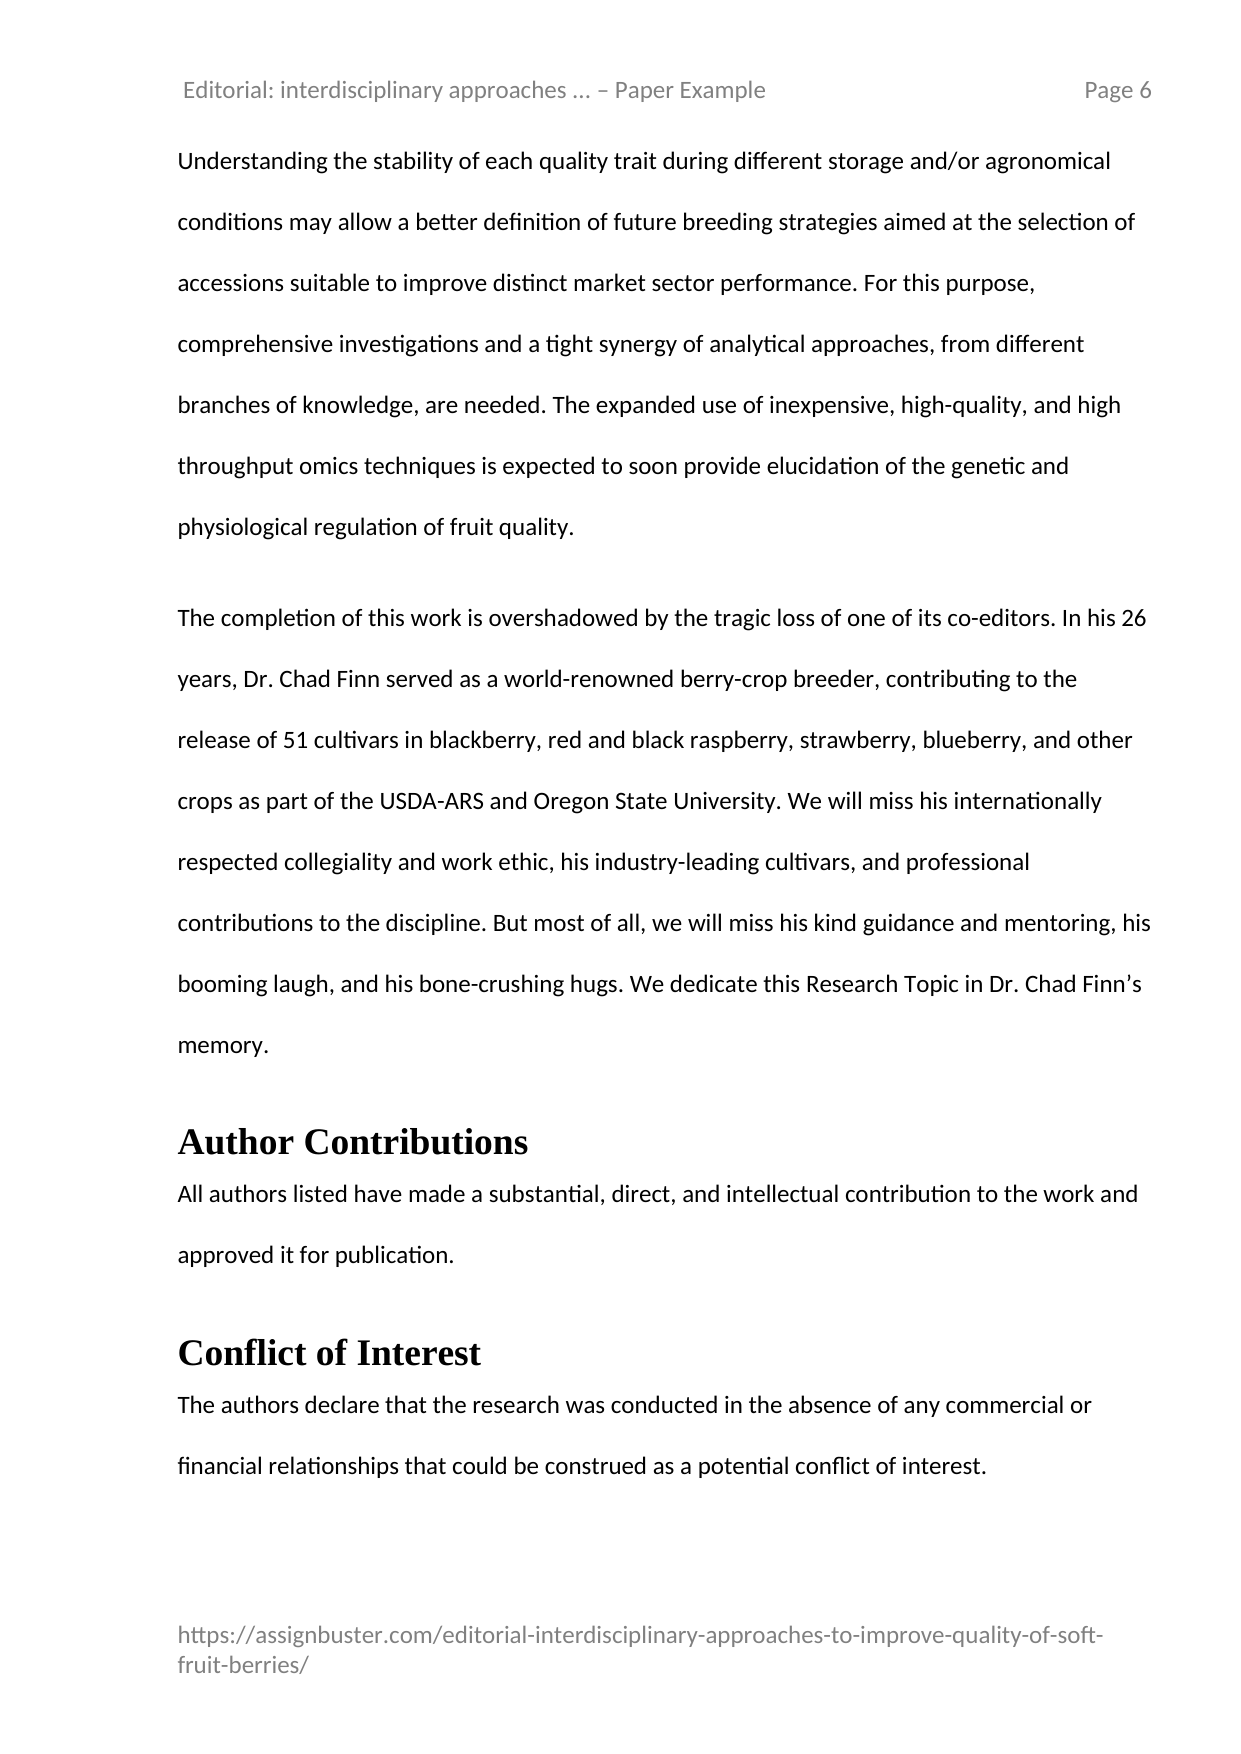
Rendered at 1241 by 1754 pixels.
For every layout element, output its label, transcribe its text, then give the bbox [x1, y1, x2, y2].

text The authors declare that the research was conducted in the absence of any commercial or financial relationships that could be construed as a potential conflict of interest. [177, 1389, 1152, 1481]
subtitle Author Contributions [177, 1119, 1152, 1163]
text Understanding the stability of each quality trait during different storage and/or agronomical conditions may allow a better definition of future breeding strategies aimed at the selection of accessions suitable to improve distinct market sector performance. For this purpose, comprehensive investigations and a tight synergy of analytical approaches, from different branches of knowledge, are needed. The expanded use of inexpensive, high-quality, and high throughput omics techniques is expected to soon provide elucidation of the genetic and physiological regulation of fruit quality. [177, 145, 1152, 542]
text All authors listed have made a substantial, direct, and intellectual contribution to the work and approved it for publication. [177, 1179, 1152, 1270]
subtitle Conflict of Interest [177, 1330, 1152, 1373]
text The completion of this work is overshadowed by the tragic loss of one of its co-editors. In his 26 years, Dr. Chad Finn served as a world-renowned berry-crop breeder, contributing to the release of 51 cultivars in blackberry, red and black raspberry, strawberry, blueberry, and other crops as part of the USDA-ARS and Oregon State University. We will miss his internationally respected collegiality and work ethic, his industry-leading cultivars, and professional contributions to the discipline. But most of all, we will miss his kind guidance and mentoring, his booming laugh, and his bone-crushing hugs. We dedicate this Research Topic in Dr. Chad Finn’s memory. [177, 602, 1152, 1059]
